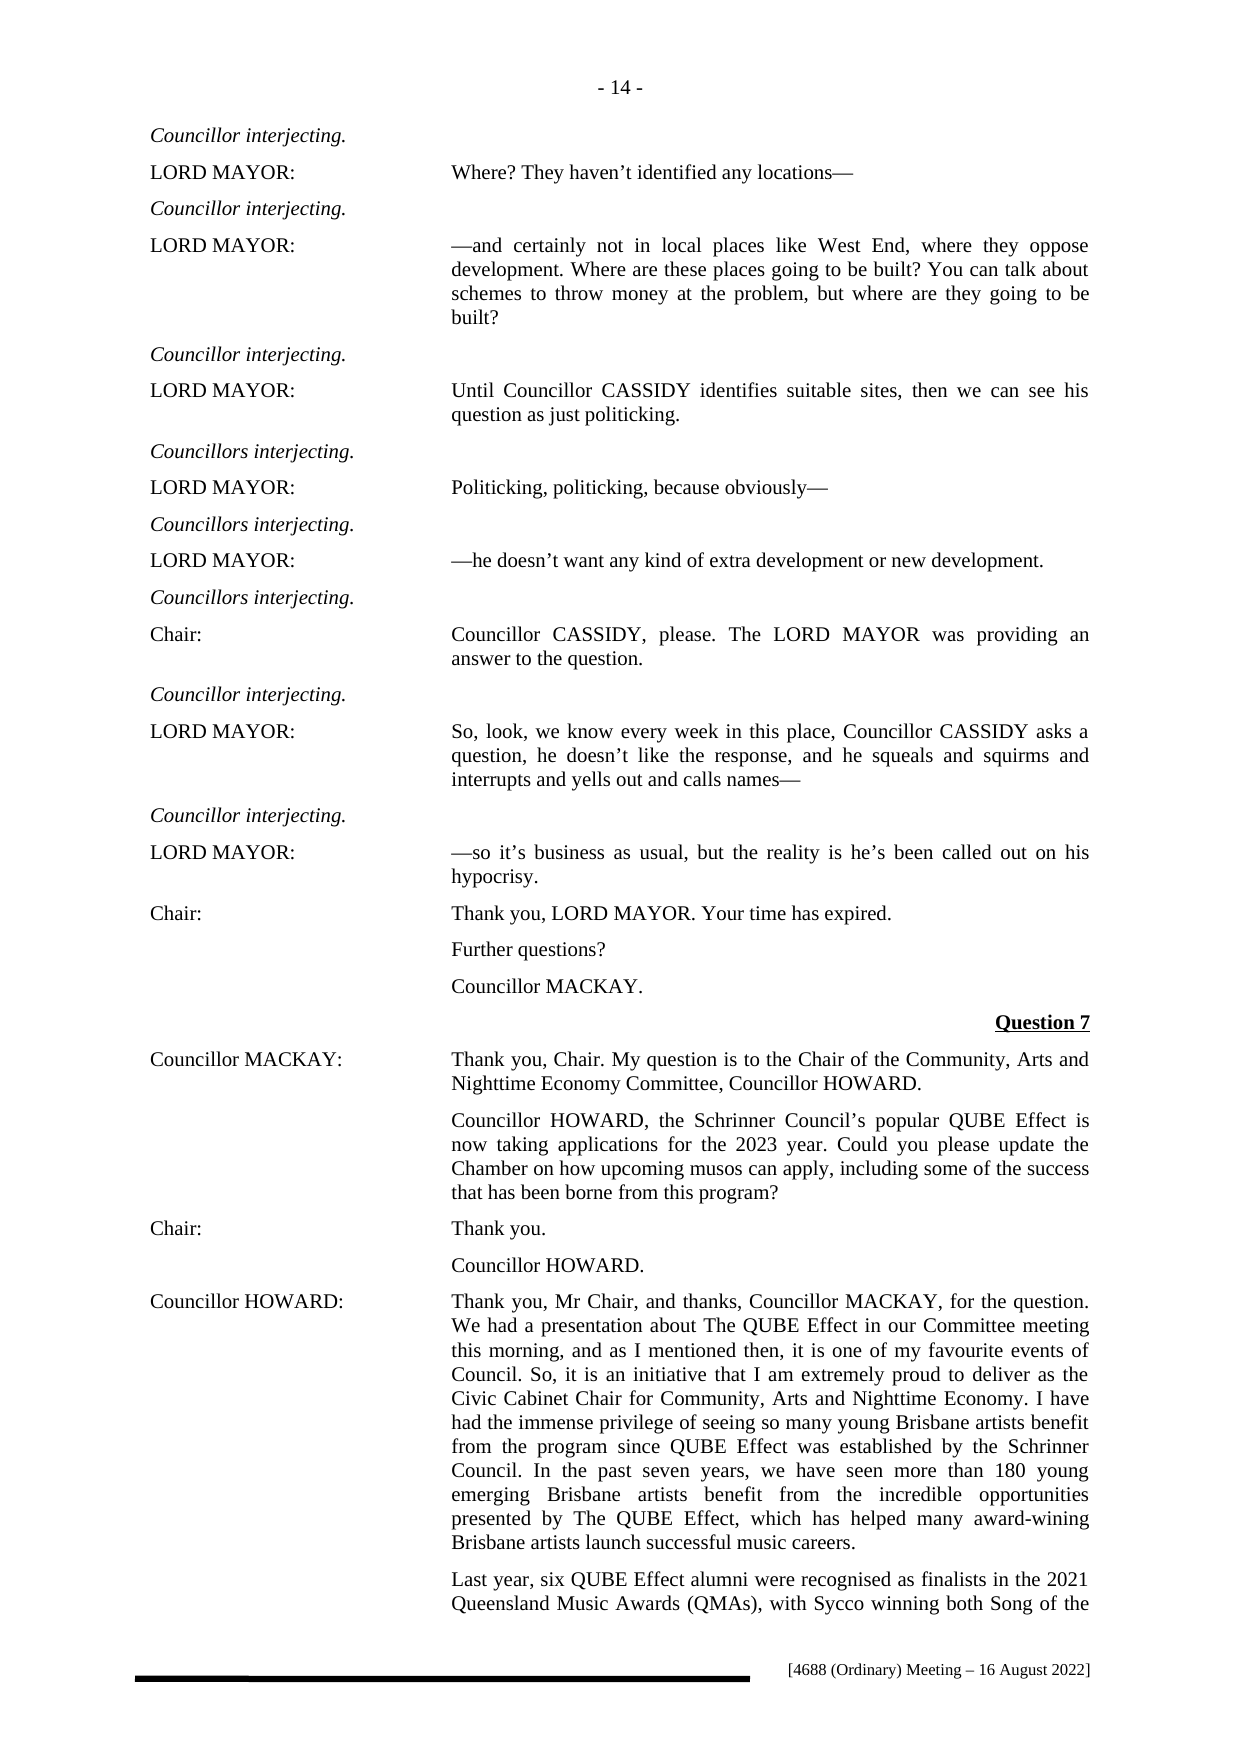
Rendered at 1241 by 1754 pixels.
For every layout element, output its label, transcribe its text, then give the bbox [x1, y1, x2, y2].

text LORD MAYOR: —he doesn’t want any kind of extra development or new development. [150, 548, 1090, 572]
text Question 7 [150, 1010, 1090, 1034]
text Councillor interjecting. [150, 342, 1090, 366]
text Councillor MACKAY: Thank you, Chair. My question is to the Chair of the Community, Arts and Nighttime Economy Committee, Councillor HOWARD. [150, 1047, 1090, 1095]
text Councillor interjecting. [150, 123, 1090, 147]
text Councillors interjecting. [150, 439, 1090, 463]
text Councillor MACKAY. [150, 974, 1090, 998]
text LORD MAYOR: So, look, we know every week in this place, Councillor CASSIDY asks a question, he doesn’t like the response, and he squeals and squirms and interrupts and yells out and calls names— [150, 719, 1090, 791]
text LORD MAYOR: —so it’s business as usual, but the reality is he’s been called out on his hypocrisy. [150, 840, 1090, 888]
text LORD MAYOR: Politicking, politicking, because obviously— [150, 475, 1090, 499]
text Further questions? [150, 937, 1090, 961]
text Councillor interjecting. [150, 803, 1090, 827]
text LORD MAYOR: Until Councillor CASSIDY identifies suitable sites, then we can see his question as just politicking. [150, 378, 1090, 426]
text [150, 1567, 1090, 1615]
text Councillor HOWARD. [150, 1253, 1090, 1277]
text LORD MAYOR: —and certainly not in local places like West End, where they oppose development. Where are these places going to be built? You can talk about schemes to throw money at the problem, but where are they going to be built? [150, 233, 1090, 329]
text Councillor HOWARD: Thank you, Mr Chair, and thanks, Councillor MACKAY, for the question. We had a presentation about The QUBE Effect in our Committee meeting this morning, and as I mentioned then, it is one of my favourite events of Council. So, it is an initiative that I am extremely proud to deliver as the Civic Cabinet Chair for Community, Arts and Nighttime Economy. I have had the immense privilege of seeing so many young Brisbane artists benefit from the program since QUBE Effect was established by the Schrinner Council. In the past seven years, we have seen more than 180 young emerging Brisbane artists benefit from the incredible opportunities presented by The QUBE Effect, which has helped many award-wining Brisbane artists launch successful music careers. [150, 1289, 1090, 1554]
text Chair: Councillor CASSIDY, please. The LORD MAYOR was providing an answer to the question. [150, 622, 1090, 670]
text Chair: Thank you. [150, 1216, 1090, 1240]
text Councillors interjecting. [150, 512, 1090, 536]
text Councillor interjecting. [150, 682, 1090, 706]
text Councillor HOWARD, the Schrinner Council’s popular QUBE Effect is now taking applications for the 2023 year. Could you please update the Chamber on how upcoming musos can apply, including some of the success that has been borne from this program? [150, 1107, 1090, 1204]
text LORD MAYOR: Where? They haven’t identified any locations— [150, 160, 1090, 184]
text Councillor interjecting. [150, 196, 1090, 220]
text Chair: Thank you, LORD MAYOR. Your time has expired. [150, 901, 1090, 925]
text Councillors interjecting. [150, 585, 1090, 609]
